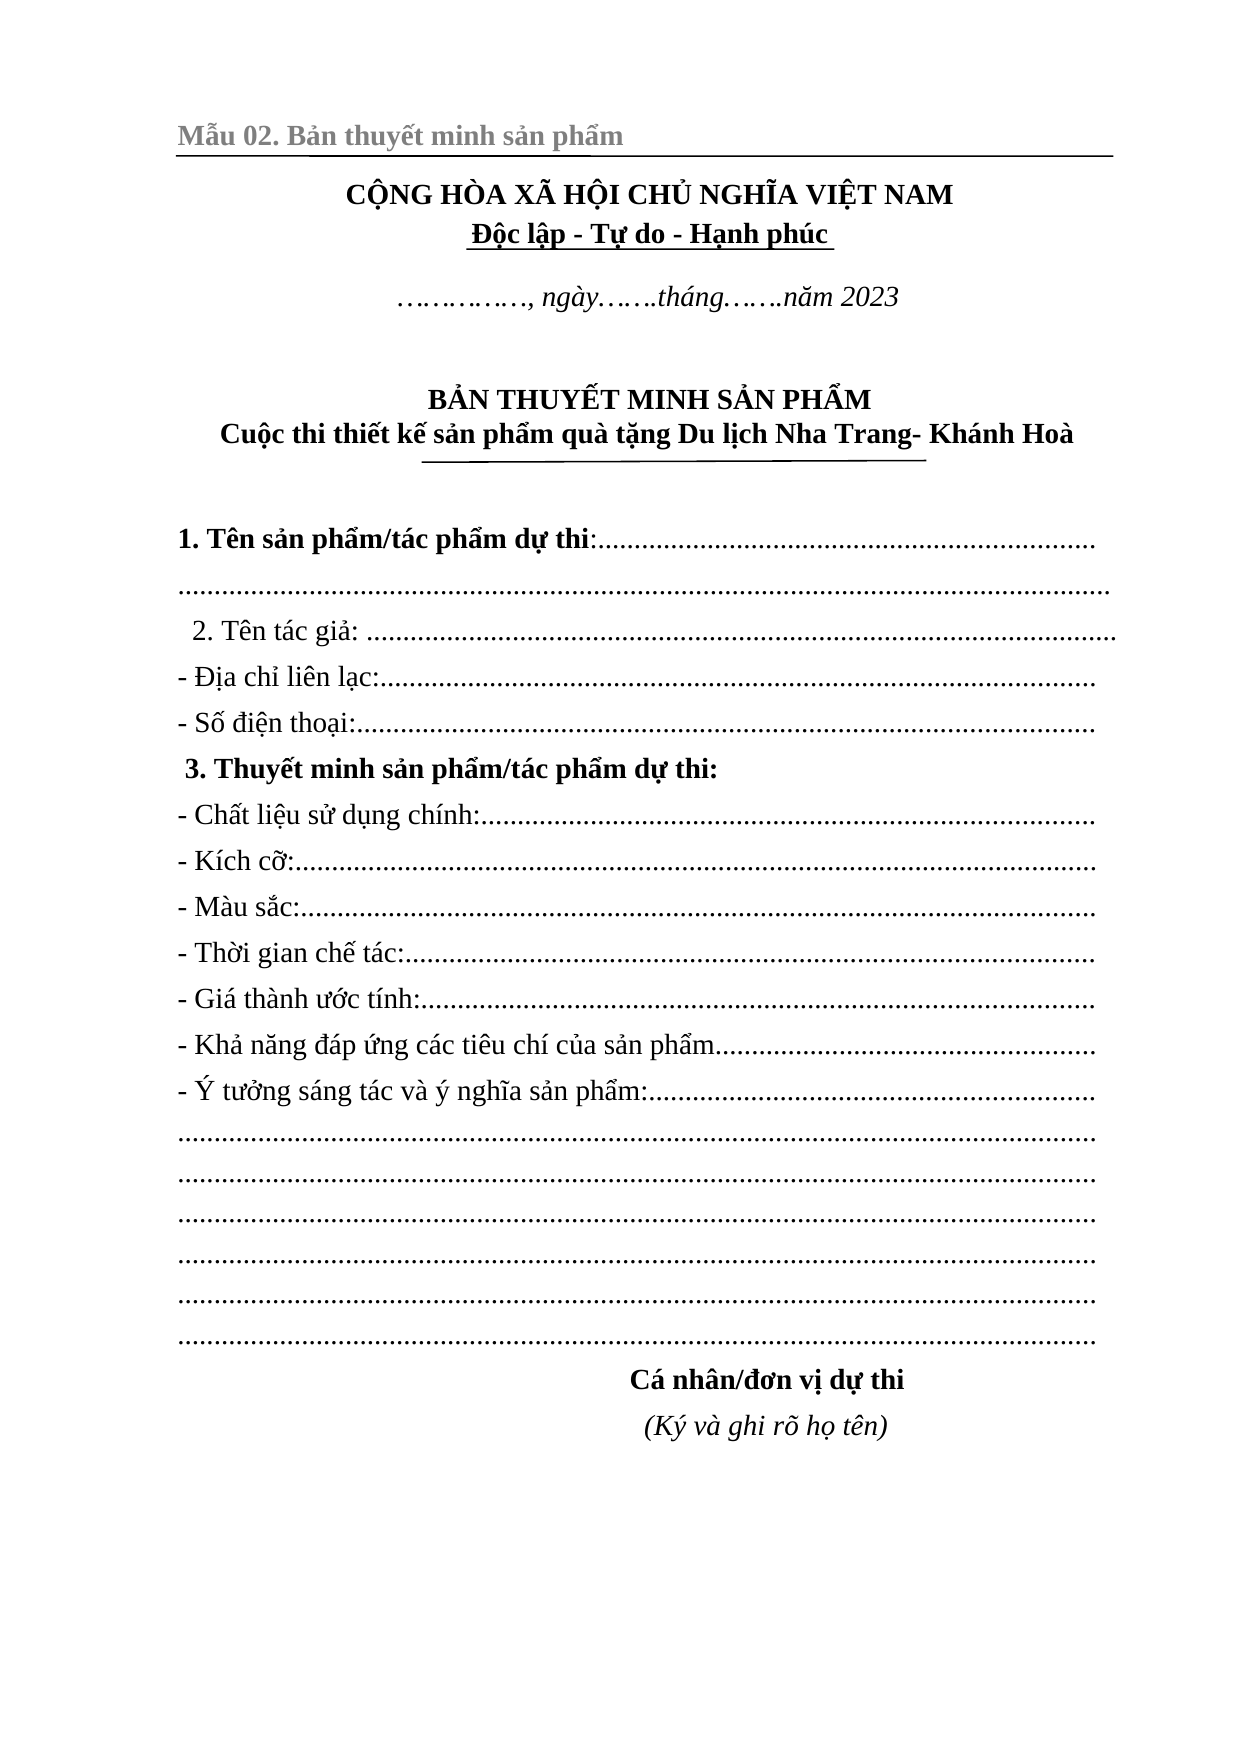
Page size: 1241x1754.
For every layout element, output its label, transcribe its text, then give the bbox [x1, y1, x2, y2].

text 2. Tên tác giả: ....................................................................................................... [177, 613, 1122, 646]
text Độc lập - Tự do - Hạnh phúc [177, 216, 1122, 249]
text - Giá thành ước tính: [177, 981, 1122, 1015]
text 3. Thuyết minh sản phẩm/tác phẩm dự thi: [177, 751, 1122, 784]
text ................................................................................................................................ [177, 567, 1122, 600]
text Cuộc thi thiết kế sản phẩm quà tặng Du lịch Nha Trang- Khánh Hoà [177, 416, 1117, 449]
text - Kích cỡ: [177, 843, 1122, 877]
text - Số điện thoại: [177, 705, 1122, 738]
text 1. Tên sản phẩm/tác phẩm dự thi: [177, 521, 1122, 554]
text - Chất liệu sử dụng chính: [177, 797, 1122, 831]
text - Địa chỉ liên lạc: [177, 659, 1122, 692]
text (Ký và ghi rõ họ tên) [177, 1408, 1122, 1442]
text Mẫu 02. Bản thuyết minh sản phẩm [177, 118, 1122, 152]
text - Ý tưởng sáng tác và ý nghĩa sản phẩm: [177, 1073, 1122, 1107]
text Cá nhân/đơn vị dự thi [177, 1362, 1122, 1396]
text - Màu sắc: [177, 889, 1122, 923]
text ……………, ngày…….tháng…….năm 2023 [177, 279, 1122, 313]
text - Thời gian chế tác: [177, 935, 1122, 969]
text - Khả năng đáp ứng các tiêu chí của sản phẩm [177, 1027, 1122, 1061]
text CỘNG HÒA XÃ HỘI CHỦ NGHĨA VIỆT NAM [177, 177, 1122, 211]
text BẢN THUYẾT MINH SẢN PHẨM [177, 382, 1122, 416]
